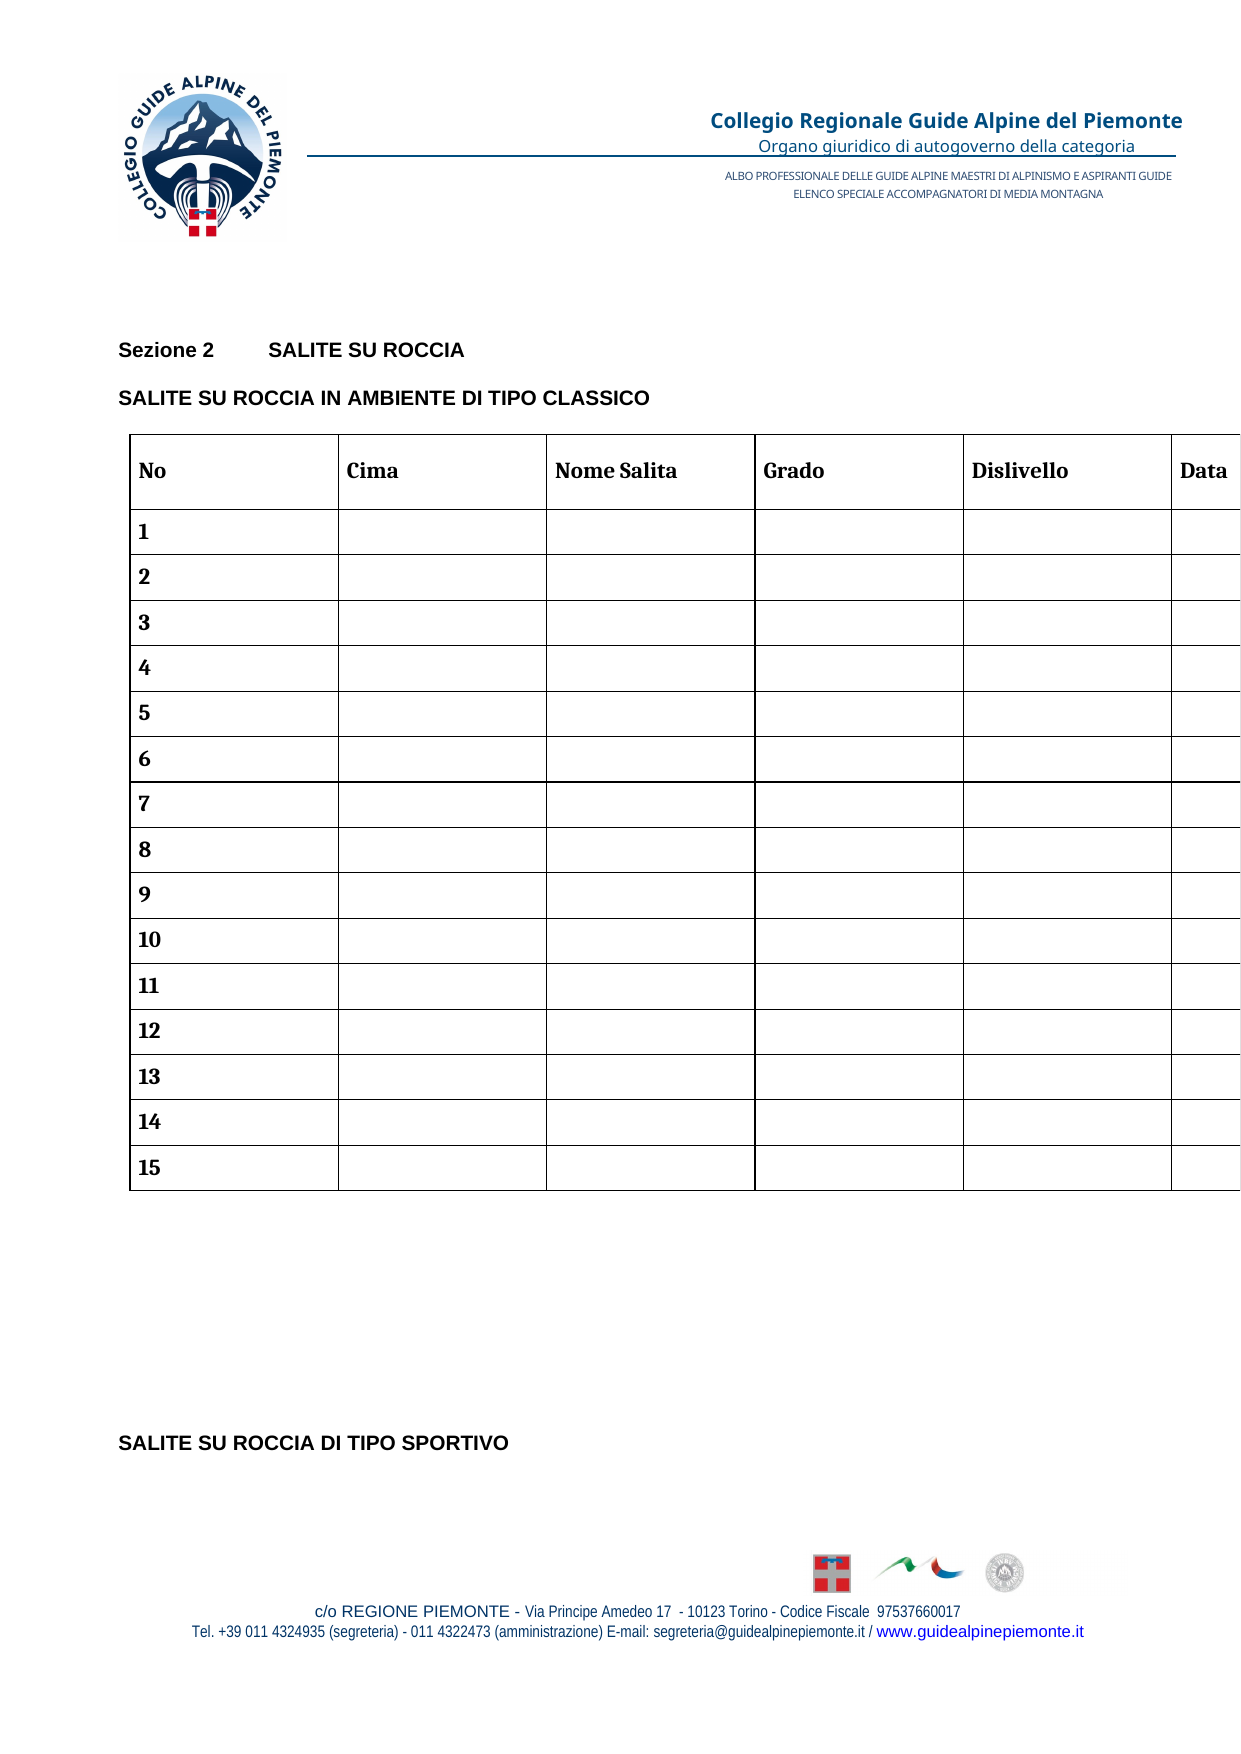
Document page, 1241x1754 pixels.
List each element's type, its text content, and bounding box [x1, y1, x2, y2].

table_cell 5 [131, 692, 338, 736]
table_cell [756, 737, 963, 781]
table_cell 3 [131, 601, 338, 645]
table_cell 13 [131, 1055, 338, 1099]
text Sezione 2 SALITE SU ROCCIA [118, 338, 1122, 362]
table_cell [547, 1100, 754, 1145]
table_cell 10 [131, 919, 338, 963]
table_cell [964, 737, 1171, 781]
table_cell 11 [131, 964, 338, 1008]
table_cell [964, 783, 1171, 827]
table_cell [1172, 964, 1240, 1008]
table_cell [547, 646, 754, 691]
table_cell [756, 510, 963, 554]
text SALITE SU ROCCIA DI TIPO SPORTIVO [118, 1431, 1122, 1455]
table_cell [1172, 783, 1240, 827]
table_cell [339, 1100, 546, 1145]
table_cell [756, 601, 963, 645]
table_cell [756, 692, 963, 736]
table_cell [756, 828, 963, 872]
table_header Nome Salita [547, 435, 754, 509]
table_cell [1172, 1055, 1240, 1099]
table_cell [964, 1146, 1171, 1190]
table_cell [964, 601, 1171, 645]
table_cell [1172, 510, 1240, 554]
picture [803, 1550, 1128, 1596]
table_cell 8 [131, 828, 338, 872]
table_header Cima [339, 435, 546, 509]
table_cell [1172, 828, 1240, 872]
table_cell 12 [131, 1010, 338, 1054]
table_cell [964, 646, 1171, 691]
table_cell [964, 964, 1171, 1008]
table_cell [339, 555, 546, 600]
table_header No [131, 435, 338, 509]
table_cell 7 [131, 783, 338, 827]
table_cell [339, 737, 546, 781]
table_cell [1172, 646, 1240, 691]
table_cell [547, 1146, 754, 1190]
table_cell [339, 783, 546, 827]
table_cell 9 [131, 873, 338, 918]
table_cell [756, 555, 963, 600]
table_cell [1172, 873, 1240, 918]
table_cell [339, 601, 546, 645]
table_cell 4 [131, 646, 338, 691]
table_cell [1172, 919, 1240, 963]
table_cell [547, 737, 754, 781]
table_header Grado [756, 435, 963, 509]
table_cell [1172, 1146, 1240, 1190]
table_cell [547, 555, 754, 600]
table_cell [339, 828, 546, 872]
table_cell [547, 510, 754, 554]
table_cell [1172, 555, 1240, 600]
table_cell [964, 828, 1171, 872]
table_cell [547, 601, 754, 645]
table_cell [756, 1055, 963, 1099]
table_cell [547, 964, 754, 1008]
table_cell [964, 692, 1171, 736]
table_cell [756, 1146, 963, 1190]
table_cell [547, 1010, 754, 1054]
table_cell 1 [131, 510, 338, 554]
table_cell [547, 919, 754, 963]
table_cell 2 [131, 555, 338, 600]
table_cell [339, 1055, 546, 1099]
table_cell [1172, 1010, 1240, 1054]
table_cell [1172, 737, 1240, 781]
table_cell [964, 510, 1171, 554]
table_cell [339, 873, 546, 918]
picture [118, 73, 287, 242]
table_cell [964, 1010, 1171, 1054]
table_cell [964, 555, 1171, 600]
table_cell [339, 510, 546, 554]
text SALITE SU ROCCIA IN AMBIENTE DI TIPO CLASSICO [118, 386, 1122, 410]
table_header Data [1172, 435, 1240, 509]
table_cell [547, 783, 754, 827]
table_cell [339, 1146, 546, 1190]
table_cell [1172, 1100, 1240, 1145]
table_cell [756, 873, 963, 918]
table_cell [339, 1010, 546, 1054]
table_cell [756, 1100, 963, 1145]
table_cell [756, 1010, 963, 1054]
table_cell 6 [131, 737, 338, 781]
table_cell [339, 646, 546, 691]
table_cell 15 [131, 1146, 338, 1190]
table_cell [964, 1100, 1171, 1145]
table_cell [756, 964, 963, 1008]
table_cell [964, 1055, 1171, 1099]
table_cell [339, 692, 546, 736]
table_cell [964, 919, 1171, 963]
table_cell [547, 873, 754, 918]
table_cell 14 [131, 1100, 338, 1145]
table_cell [339, 919, 546, 963]
table_cell [1172, 692, 1240, 736]
table_cell [1172, 601, 1240, 645]
table_cell [756, 646, 963, 691]
table_cell [547, 1055, 754, 1099]
table_cell [547, 692, 754, 736]
table_header Dislivello [964, 435, 1171, 509]
table_cell [756, 783, 963, 827]
table_cell [756, 919, 963, 963]
table_cell [339, 964, 546, 1008]
table_cell [547, 828, 754, 872]
table_cell [964, 873, 1171, 918]
